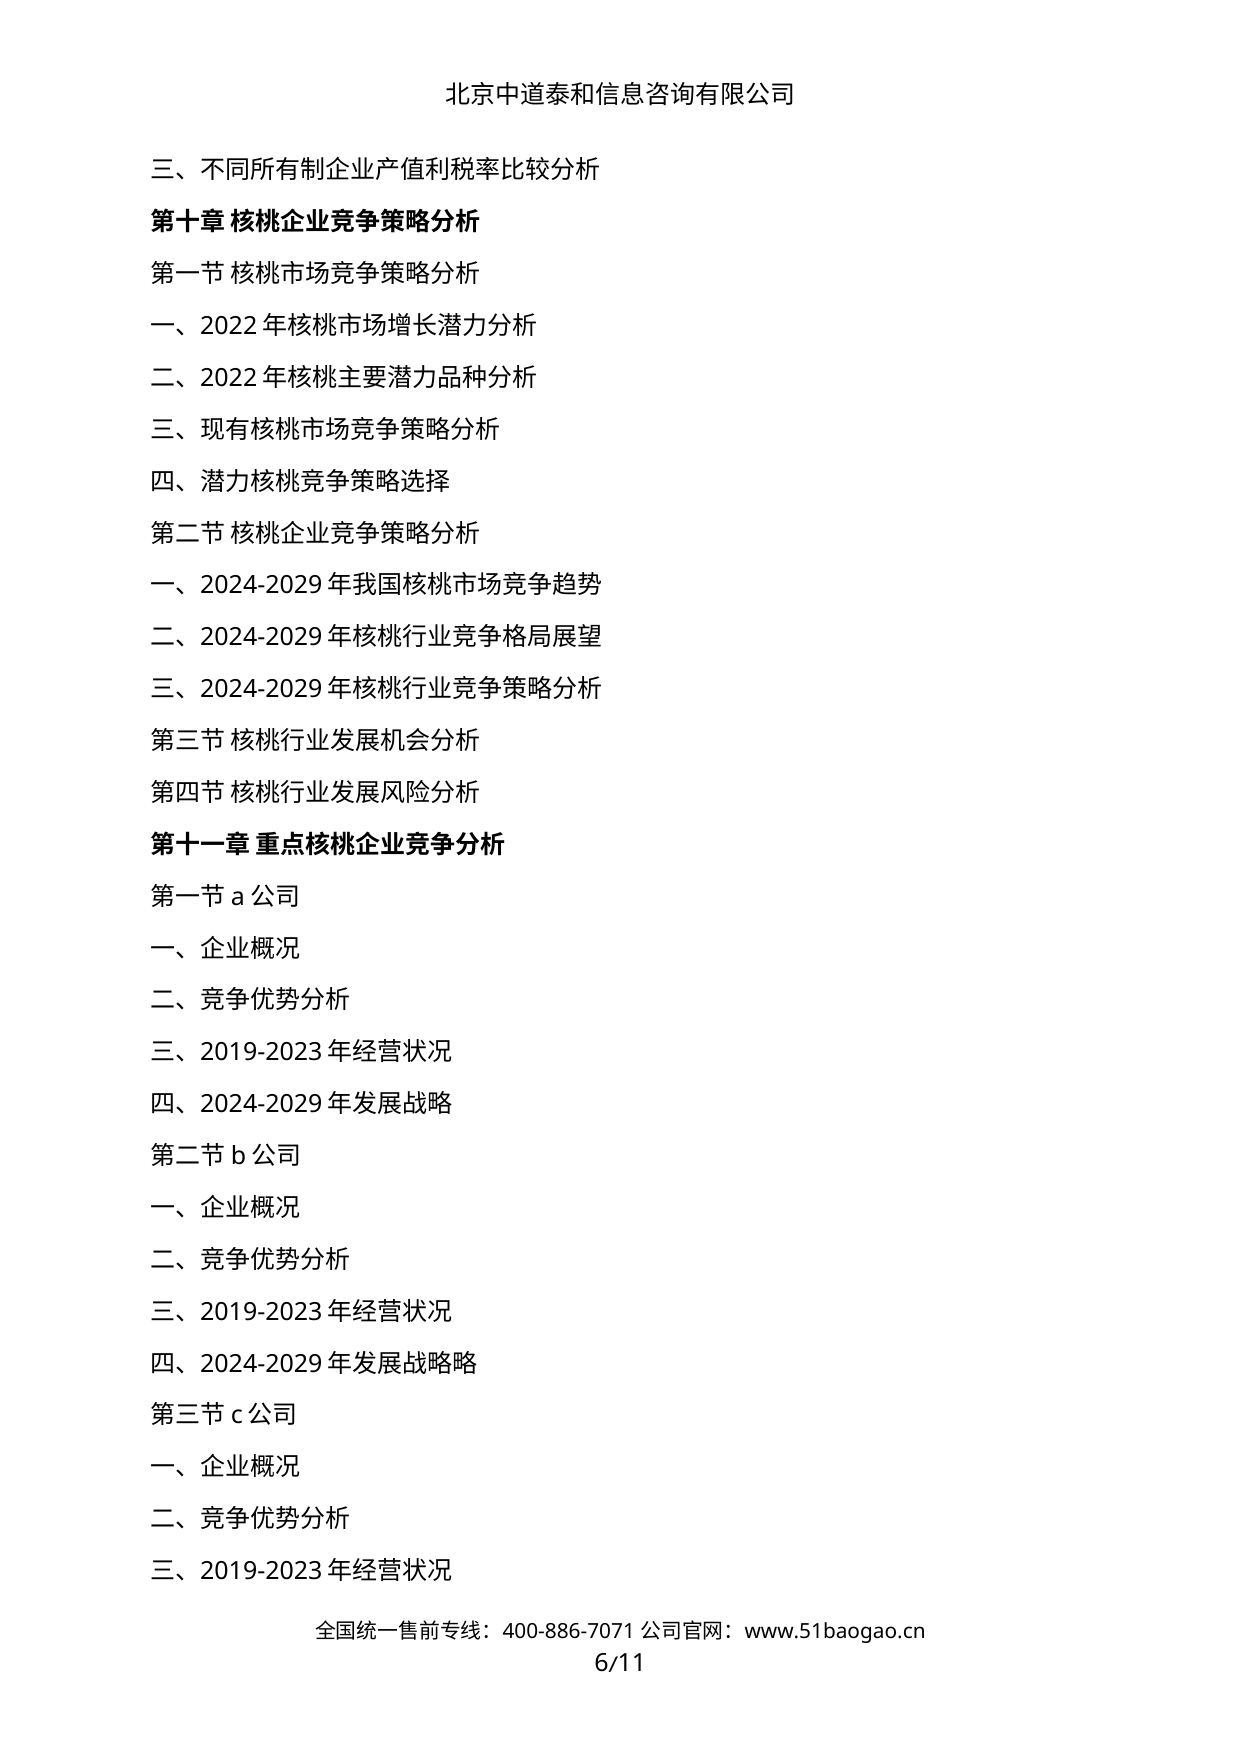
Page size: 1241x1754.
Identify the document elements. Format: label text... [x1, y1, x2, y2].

text 三、2019-2023年经营状况 [150, 1551, 1090, 1587]
text 四、潜力核桃竞争策略选择 [150, 461, 1090, 497]
text 一、企业概况 [150, 928, 1090, 964]
text 三、2024-2029年核桃行业竞争策略分析 [150, 669, 1090, 705]
text 三、现有核桃市场竞争策略分析 [150, 409, 1090, 446]
text 第一节 a公司 [150, 876, 1090, 912]
text 二、竞争优势分析 [150, 1239, 1090, 1276]
text 一、企业概况 [150, 1447, 1090, 1483]
text 第二节 核桃企业竞争策略分析 [150, 513, 1090, 549]
text 第三节 核桃行业发展机会分析 [150, 721, 1090, 757]
text 二、2024-2029年核桃行业竞争格局展望 [150, 617, 1090, 653]
text 一、2024-2029年我国核桃市场竞争趋势 [150, 565, 1090, 601]
text 第四节 核桃行业发展风险分析 [150, 772, 1090, 809]
text 二、竞争优势分析 [150, 980, 1090, 1016]
text 二、竞争优势分析 [150, 1499, 1090, 1535]
text 第二节 b公司 [150, 1136, 1090, 1172]
text 一、企业概况 [150, 1187, 1090, 1224]
text 第十一章 重点核桃企业竞争分析 [150, 824, 1090, 861]
text 三、不同所有制企业产值利税率比较分析 [150, 150, 1090, 186]
text 二、2022年核桃主要潜力品种分析 [150, 357, 1090, 394]
text 第十章 核桃企业竞争策略分析 [150, 202, 1090, 238]
text 第三节 c公司 [150, 1395, 1090, 1431]
text 一、2022年核桃市场增长潜力分析 [150, 306, 1090, 342]
text 三、2019-2023年经营状况 [150, 1032, 1090, 1068]
text 三、2019-2023年经营状况 [150, 1291, 1090, 1327]
text 四、2024-2029年发展战略 [150, 1084, 1090, 1120]
text 第一节 核桃市场竞争策略分析 [150, 254, 1090, 290]
text 四、2024-2029年发展战略略 [150, 1343, 1090, 1379]
